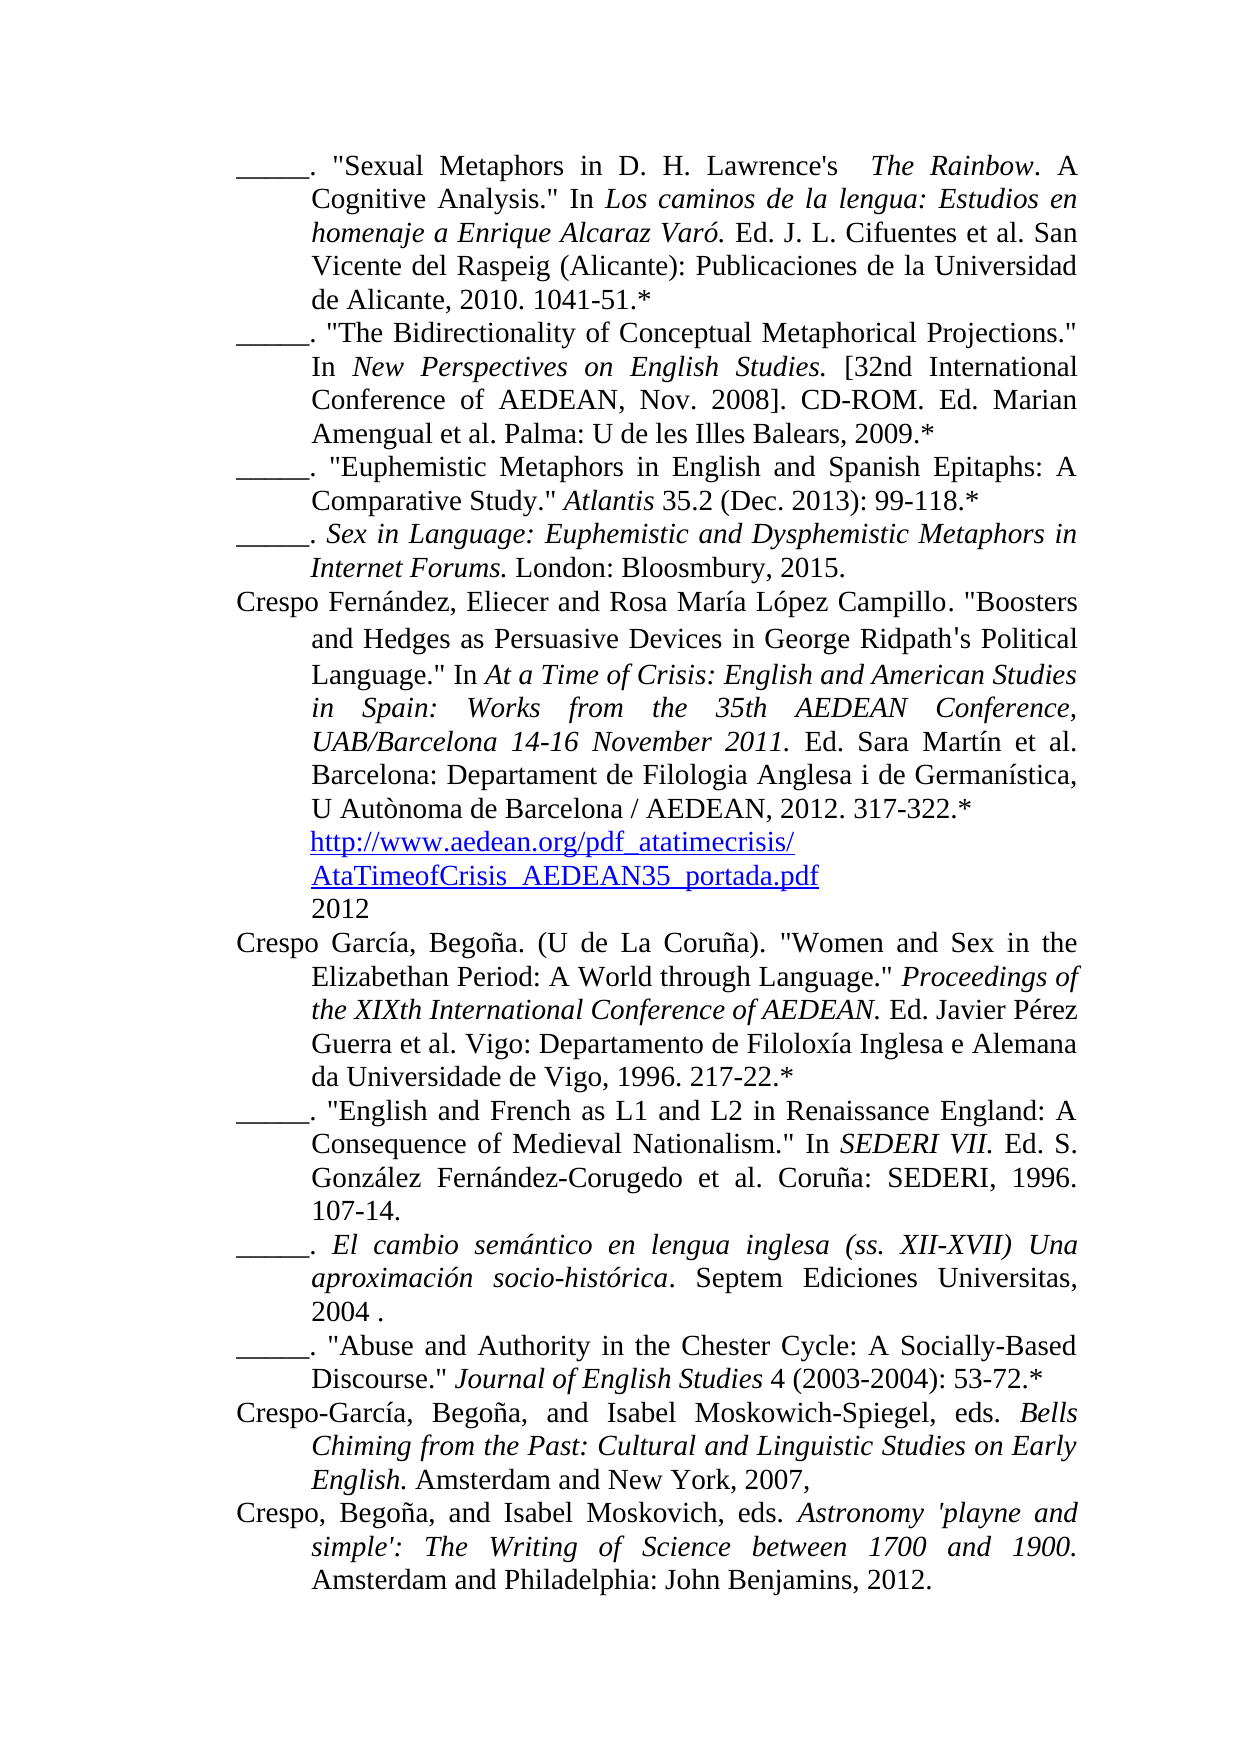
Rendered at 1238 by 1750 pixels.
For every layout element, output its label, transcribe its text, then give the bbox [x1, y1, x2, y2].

text Crespo, Begoña, and Isabel Moskovich, eds. Astronomy 'playne and simple': The Writing of Science between 1700 and 1900. Amsterdam and Philadelphia: John Benjamins, 2012. [236, 1495, 1078, 1596]
text 2012 [236, 892, 1078, 925]
text _____. Sex in Language: Euphemistic and Dysphemistic Metaphors in Internet Forums. London: Bloosmbury, 2015. [236, 517, 1078, 584]
text Crespo-García, Begoña, and Isabel Moskowich-Spiegel, eds. Bells Chiming from the Past: Cultural and Linguistic Studies on Early English. Amsterdam and New York, 2007, [236, 1395, 1078, 1495]
text Crespo Fernández, Eliecer and Rosa María López Campillo. "Boosters and Hedges as Persuasive Devices in George Ridpath's Political Language." In At a Time of Crisis: English and American Studies in Spain: Works from the 35th AEDEAN Conference, UAB/Barcelona 14-16 November 2011. Ed. Sara Martín et al. Barcelona: Departament de Filologia Anglesa i de Germanística, U Autònoma de Barcelona / AEDEAN, 2012. 317-322.* [236, 584, 1078, 824]
text Crespo García, Begoña. (U de La Coruña). "Women and Sex in the Elizabethan Period: A World through Language." Proceedings of the XIXth International Conference of AEDEAN. Ed. Javier Pérez Guerra et al. Vigo: Departamento de Filoloxía Inglesa e Alemana da Universidade de Vigo, 1996. 217-22.* [236, 925, 1078, 1093]
text _____. "Sexual Metaphors in D. H. Lawrence's The Rainbow. A Cognitive Analysis." In Los caminos de la lengua: Estudios en homenaje a Enrique Alcaraz Varó. Ed. J. L. Cifuentes et al. San Vicente del Raspeig (Alicante): Publicaciones de la Universidad de Alicante, 2010. 1041-51.* [236, 148, 1078, 315]
text _____. "Abuse and Authority in the Chester Cycle: A Socially-Based Discourse." Journal of English Studies 4 (2003-2004): 53-72.* [236, 1328, 1078, 1395]
text _____. "The Bidirectionality of Conceptual Metaphorical Projections." In New Perspectives on English Studies. [32nd International Conference of AEDEAN, Nov. 2008]. CD-ROM. Ed. Marian Amengual et al. Palma: U de les Illes Balears, 2009.* [236, 315, 1078, 449]
text http://www.aedean.org/pdf_atatimecrisis/AtaTimeofCrisis_AEDEAN35_portada.pdf [310, 824, 1078, 892]
text _____. "Euphemistic Metaphors in English and Spanish Epitaphs: A Comparative Study." Atlantis 35.2 (Dec. 2013): 99-118.* [236, 449, 1078, 517]
text _____. El cambio semántico en lengua inglesa (ss. XII-XVII) Una aproximación socio-histórica. Septem Ediciones Universitas, 2004 . [236, 1227, 1078, 1328]
text _____. "English and French as L1 and L2 in Renaissance England: A Consequence of Medieval Nationalism." In SEDERI VII. Ed. S. González Fernández-Corugedo et al. Coruña: SEDERI, 1996. 107-14. [236, 1093, 1078, 1227]
